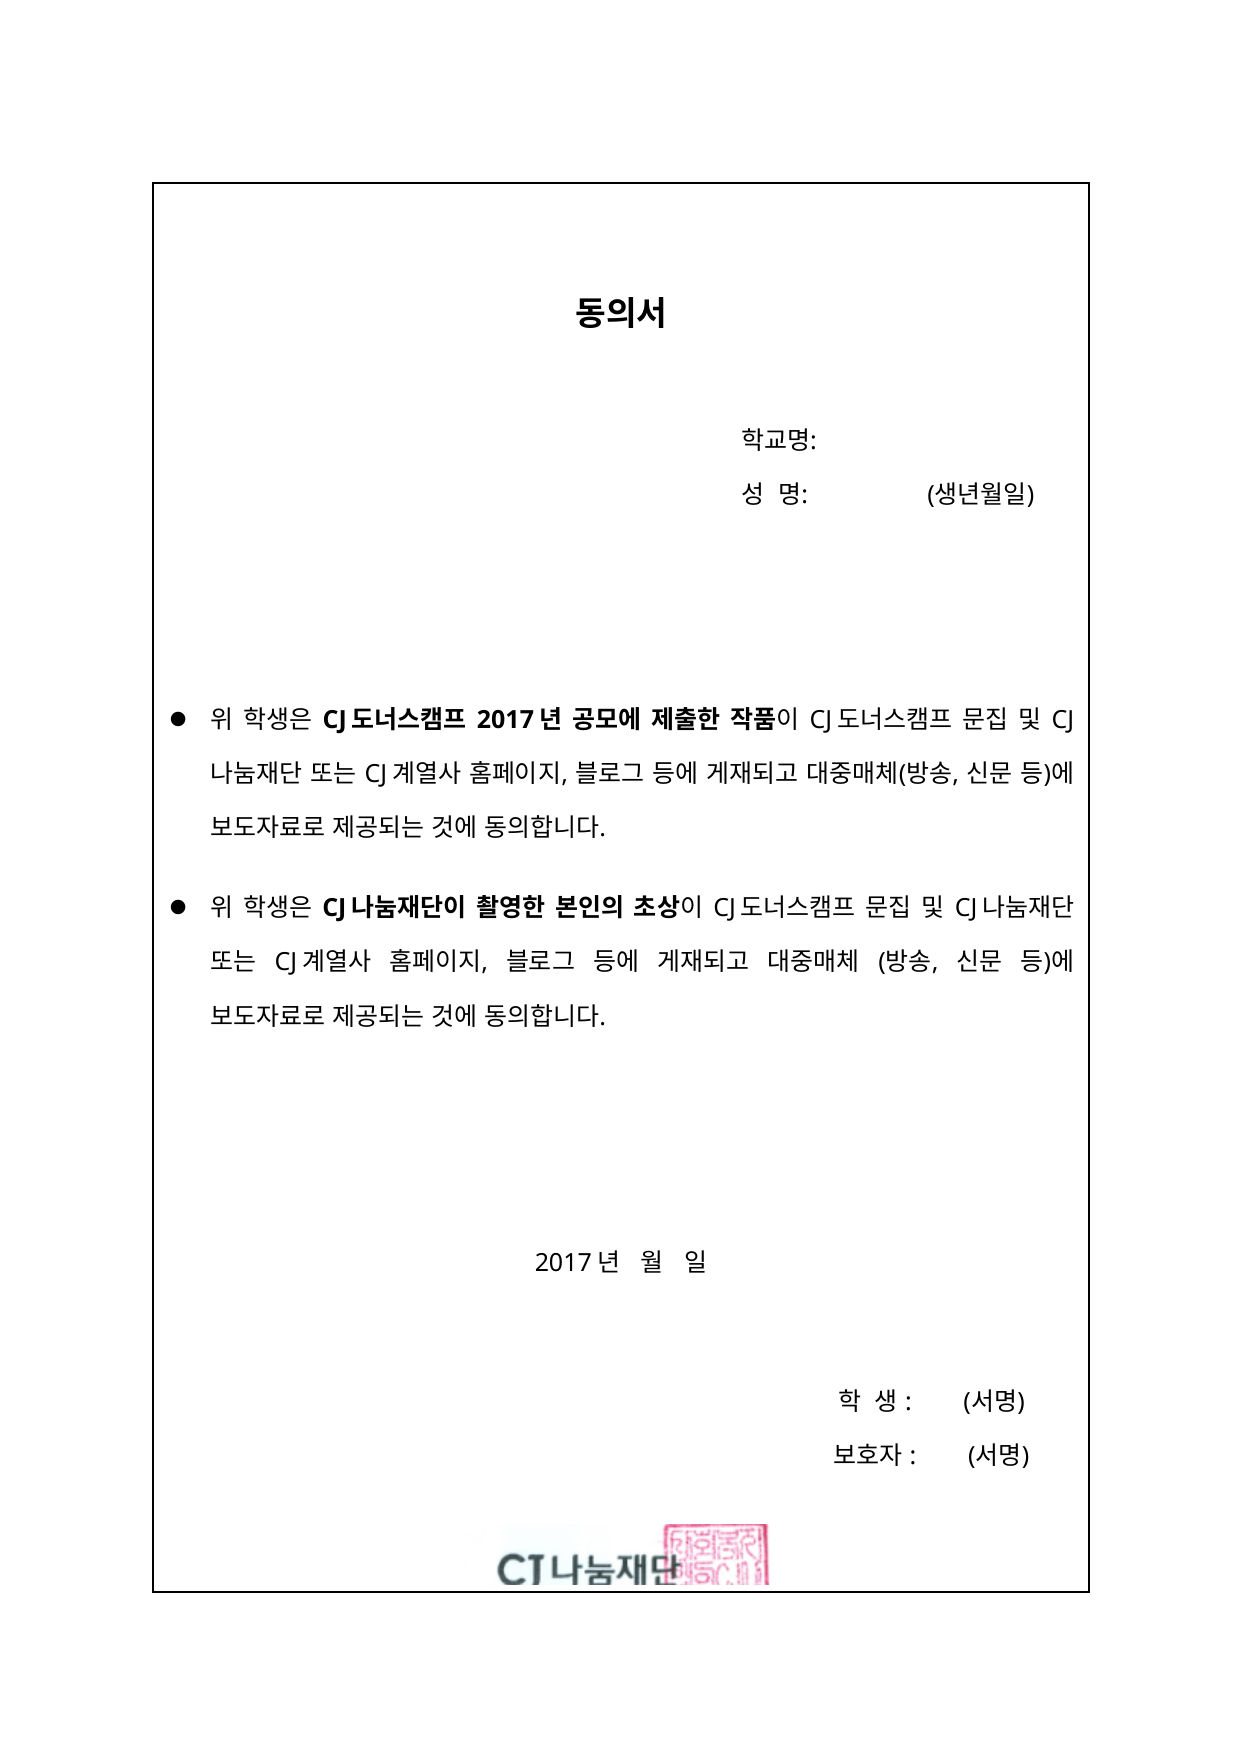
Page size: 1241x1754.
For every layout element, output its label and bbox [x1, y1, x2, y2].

picture [460, 1524, 783, 1585]
